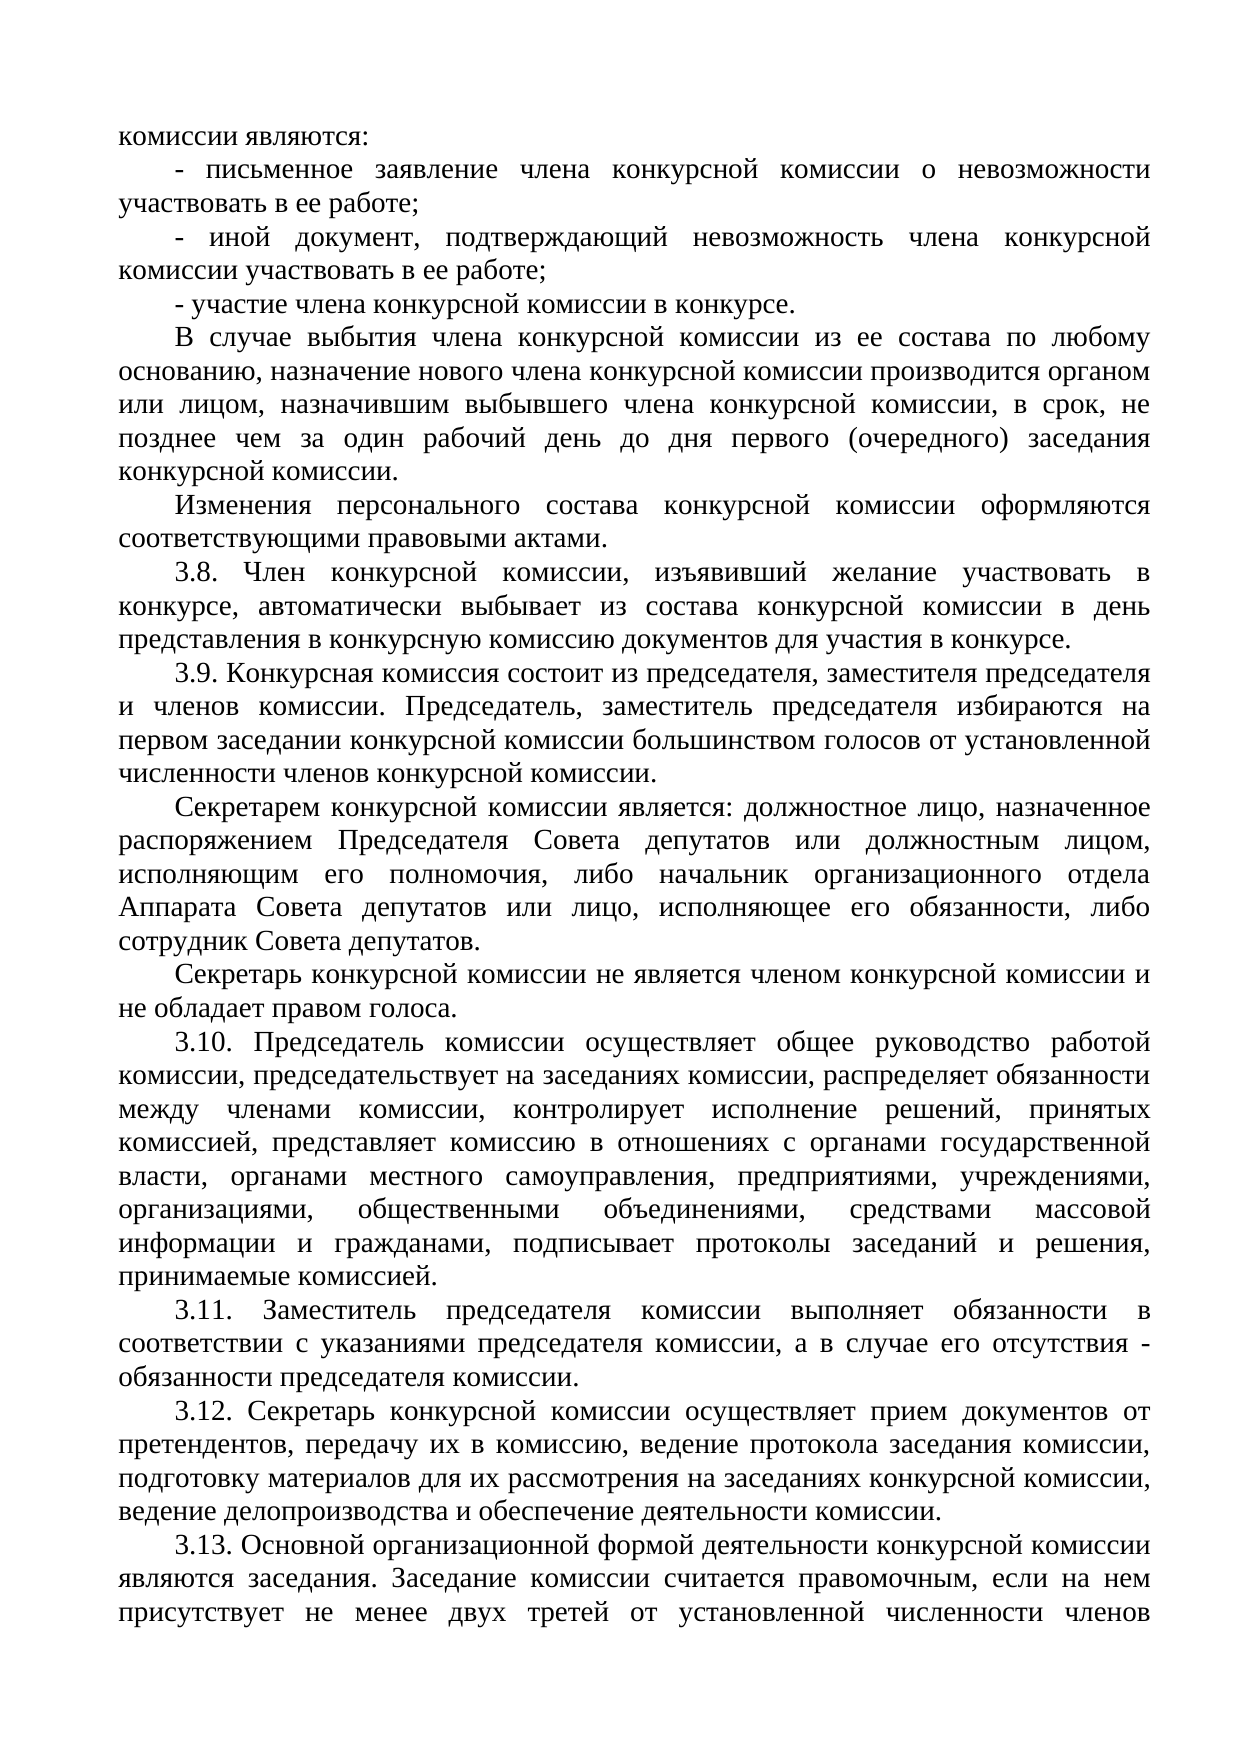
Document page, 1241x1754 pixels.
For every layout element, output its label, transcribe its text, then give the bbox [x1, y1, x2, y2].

text - иной документ, подтверждающий невозможность члена конкурсной комиссии участвовать в ее работе; [118, 219, 1152, 286]
text Секретарь конкурсной комиссии не является членом конкурсной комиссии и не обладает правом голоса. [118, 957, 1152, 1024]
text Изменения персонального состава конкурсной комиссии оформляются соответствующими правовыми актами. [118, 487, 1152, 554]
text В случае выбытия члена конкурсной комиссии из ее состава по любому основанию, назначение нового члена конкурсной комиссии производится органом или лицом, назначившим выбывшего члена конкурсной комиссии, в срок, не позднее чем за один рабочий день до дня первого (очередного) заседания конкурсной комиссии. [118, 319, 1152, 487]
text 3.8. Член конкурсной комиссии, изъявивший желание участвовать в конкурсе, автоматически выбывает из состава конкурсной комиссии в день представления в конкурсную комиссию документов для участия в конкурсе. [118, 554, 1152, 655]
text Секретарем конкурсной комиссии является: должностное лицо, назначенное распоряжением Председателя Совета депутатов или должностным лицом, исполняющим его полномочия, либо начальник организационного отдела Аппарата Совета депутатов или лицо, исполняющее его обязанности, либо сотрудник Совета депутатов. [118, 789, 1152, 957]
text 3.10. Председатель комиссии осуществляет общее руководство работой комиссии, председательствует на заседаниях комиссии, распределяет обязанности между членами комиссии, контролирует исполнение решений, принятых комиссией, представляет комиссию в отношениях с органами государственной власти, органами местного самоуправления, предприятиями, учреждениями, организациями, общественными объединениями, средствами массовой информации и гражданами, подписывает протоколы заседаний и решения, принимаемые комиссией. [118, 1024, 1152, 1292]
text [118, 1527, 1152, 1627]
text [118, 118, 1152, 152]
text 3.9. Конкурсная комиссия состоит из председателя, заместителя председателя и членов комиссии. Председатель, заместитель председателя избираются на первом заседании конкурсной комиссии большинством голосов от установленной численности членов конкурсной комиссии. [118, 655, 1152, 789]
text 3.12. Секретарь конкурсной комиссии осуществляет прием документов от претендентов, передачу их в комиссию, ведение протокола заседания комиссии, подготовку материалов для их рассмотрения на заседаниях конкурсной комиссии, ведение делопроизводства и обеспечение деятельности комиссии. [118, 1393, 1152, 1527]
text 3.11. Заместитель председателя комиссии выполняет обязанности в соответствии с указаниями председателя комиссии, а в случае его отсутствия - обязанности председателя комиссии. [118, 1292, 1152, 1393]
text - участие члена конкурсной комиссии в конкурсе. [118, 286, 1152, 319]
text - письменное заявление члена конкурсной комиссии о невозможности участвовать в ее работе; [118, 152, 1152, 219]
